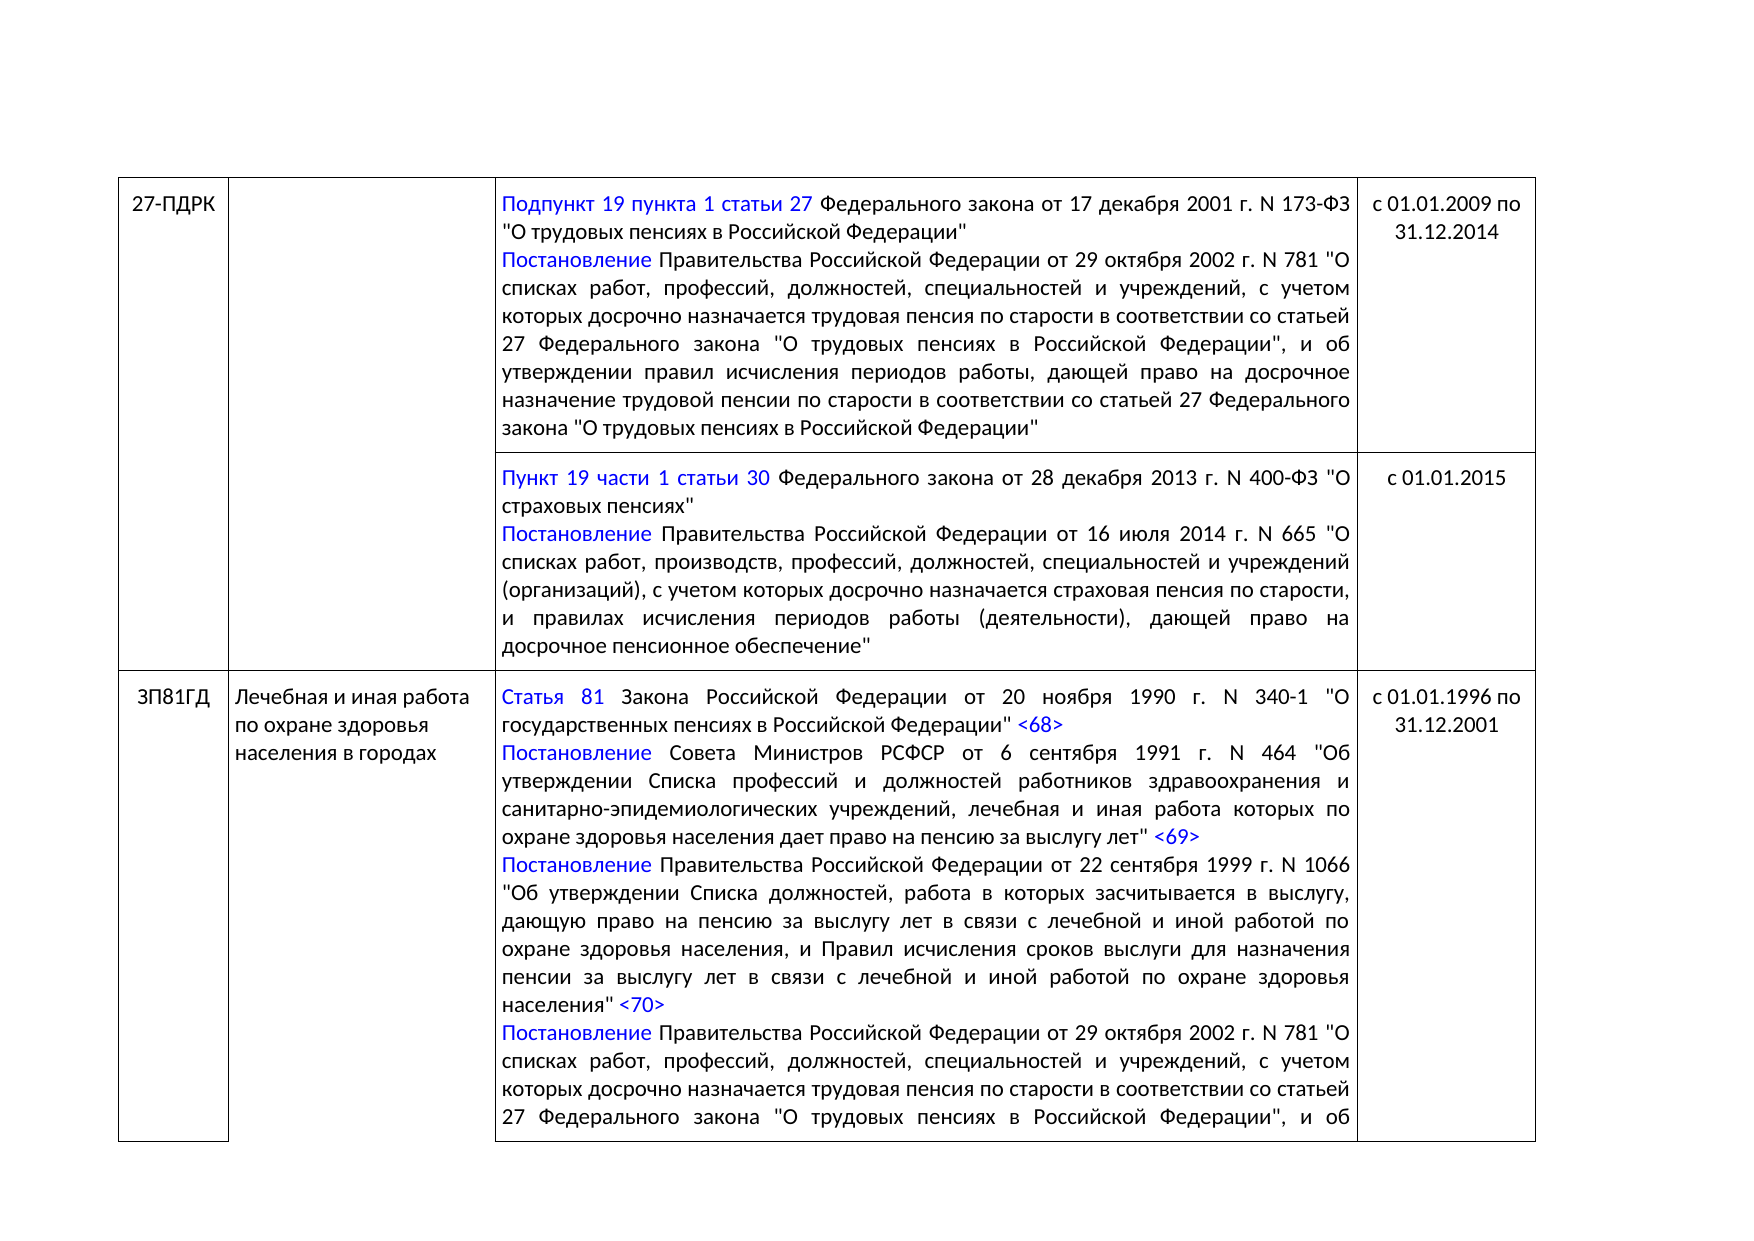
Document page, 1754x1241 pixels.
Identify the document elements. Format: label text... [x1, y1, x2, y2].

table_cell ЗП81ГД [119, 671, 228, 1141]
table_cell 27-ПДРК [119, 178, 228, 670]
table_cell Подпункт 19 пункта 1 статьи 27 Федерального закона от 17 декабря 2001 г. N 173-ФЗ "О трудовых пенсиях в Российской Федерации" Постановление Правительства Российской Федерации от 29 октября 2002 г. N 781 "О списках работ, профессий, должностей, специальностей и учреждений, с учетом которых досрочно назначается трудовая пенсия по старости в соответствии со статьей 27 Федерального закона "О трудовых пенсиях в Российской Федерации", и об утверждении правил исчисления периодов работы, дающей право на досрочное назначение трудовой пенсии по старости в соответствии со статьей 27 Федерального закона "О трудовых пенсиях в Российской Федерации" [496, 178, 1357, 452]
table_cell [229, 178, 495, 670]
table_cell с 01.01.2009 по 31.12.2014 [1358, 178, 1535, 452]
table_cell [1358, 671, 1535, 1141]
table_cell Пункт 19 части 1 статьи 30 Федерального закона от 28 декабря 2013 г. N 400-ФЗ "О страховых пенсиях" Постановление Правительства Российской Федерации от 16 июля 2014 г. N 665 "О списках работ, производств, профессий, должностей, специальностей и учреждений (организаций), с учетом которых досрочно назначается страховая пенсия по старости, и правилах исчисления периодов работы (деятельности), дающей право на досрочное пенсионное обеспечение" [496, 453, 1357, 670]
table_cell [496, 671, 1357, 1141]
table_cell с 01.01.2015 [1358, 453, 1535, 670]
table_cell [229, 671, 495, 1141]
